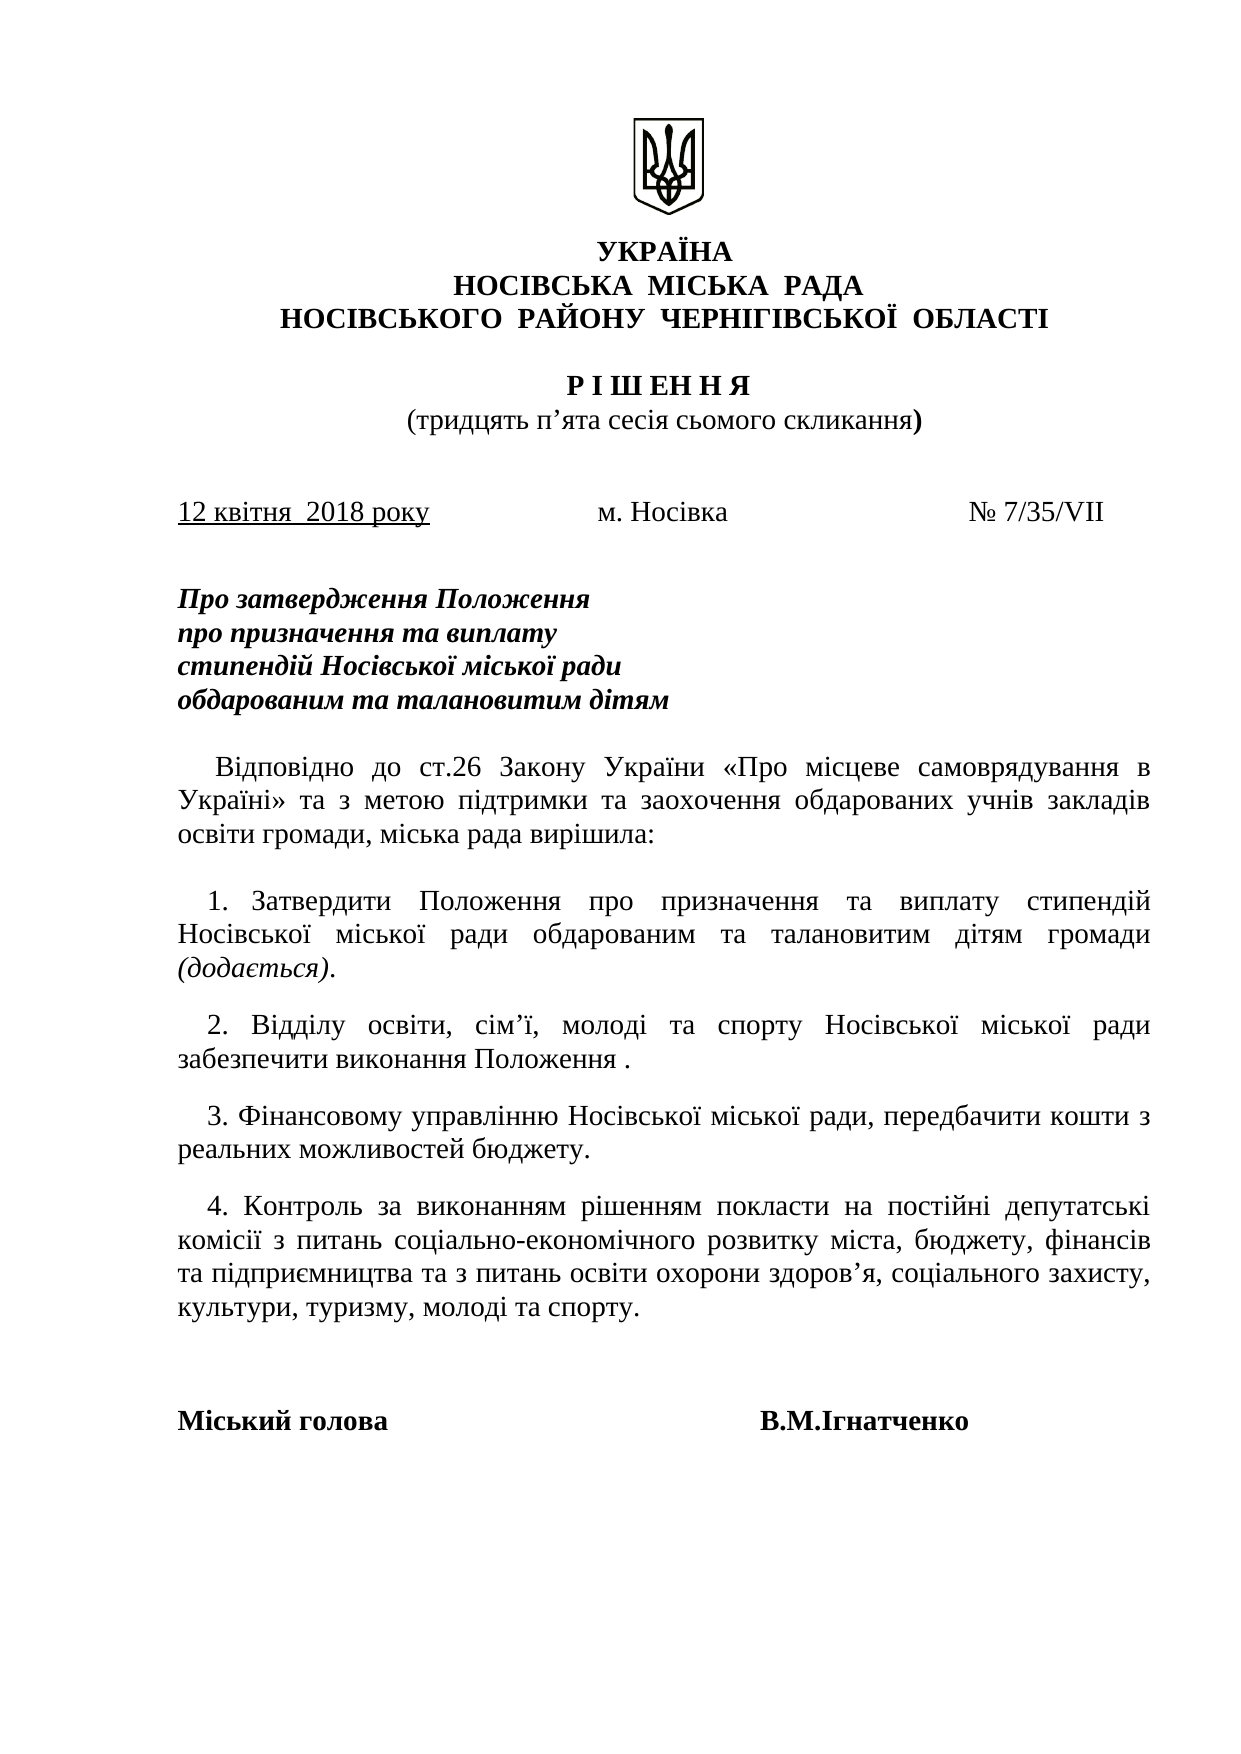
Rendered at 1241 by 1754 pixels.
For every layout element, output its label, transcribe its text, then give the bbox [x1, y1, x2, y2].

text Р І Ш ЕН Н Я [165, 368, 1152, 402]
text обдарованим та талановитим дітям [177, 682, 1152, 715]
text стипендій Носівської міської ради [177, 648, 1152, 682]
text 3. Фінансовому управлінню Носівської міської ради, передбачити кошти з реальних можливостей бюджету. [177, 1098, 1152, 1165]
text 4. Контроль за виконанням рішенням покласти на постійні депутатські комісії з питань соціально-економічного розвитку міста, бюджету, фінансів та підприємництва та з питань освіти охорони здоров’я, соціального захисту, культури, туризму, молоді та спорту. [177, 1188, 1152, 1322]
text (тридцять п’ята сесія сьомого скликання) [177, 402, 1152, 435]
text 2. Відділу освіти, сім’ї, молоді та спорту Носівської міської ради забезпечити виконання Положення . [177, 1007, 1152, 1074]
text НОСІВСЬКА МІСЬКА РАДА Носівського району ЧЕРНІГІВСЬКОЇ ОБЛАСТІ [165, 268, 1152, 335]
text Про затвердження Положення [177, 581, 1152, 615]
text 12 квітня 2018 року м. Носівка № 7/35/VІІ [177, 494, 1152, 527]
picture [633, 118, 704, 215]
text Міський голова В.М.Ігнатченко [177, 1403, 1152, 1436]
text Відповідно до ст.26 Закону України «Про місцеве самоврядування в Україні» та з метою підтримки та заохочення обдарованих учнів закладів освіти громади, міська рада вирішила: [177, 749, 1152, 849]
list Затвердити Положення про призначення та виплату стипендій Носівської міської ради обдарованим та талановитим дітям громади (додається). [177, 883, 1152, 984]
text про призначення та виплату [177, 615, 1152, 648]
text Україна [177, 234, 1152, 268]
